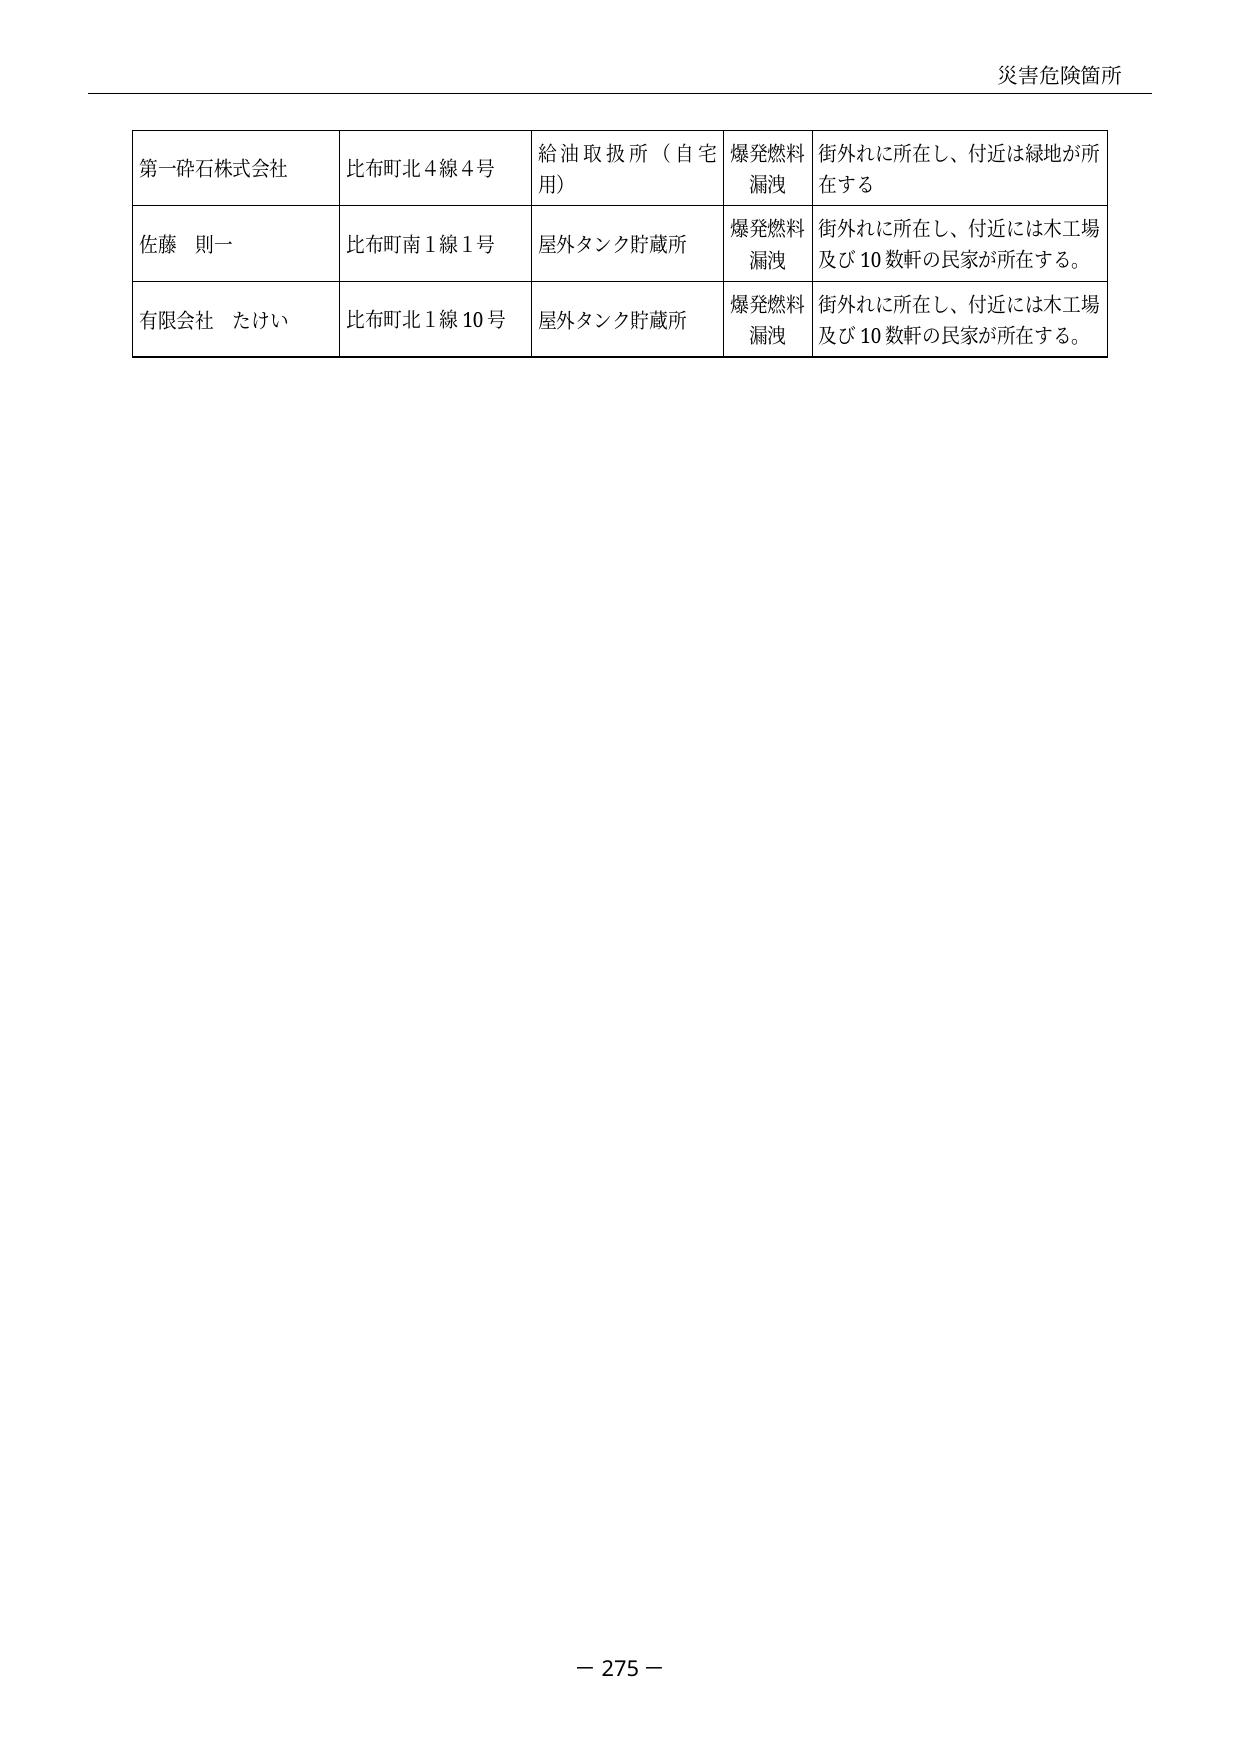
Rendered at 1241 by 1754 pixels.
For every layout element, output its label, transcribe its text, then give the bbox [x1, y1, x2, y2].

table_cell 爆発燃料 漏洩 [724, 206, 812, 281]
table_cell 屋外タンク貯蔵所 [532, 206, 723, 281]
table_cell 爆発燃料 漏洩 [724, 131, 812, 205]
table_cell 有限会社 たけい [133, 282, 339, 356]
table_cell 比布町北１線10号 [340, 282, 531, 356]
table_cell 比布町南１線１号 [340, 206, 531, 281]
table_cell 給油取扱所（自宅用） [532, 131, 723, 205]
table_cell 佐藤 則一 [133, 206, 339, 281]
table_cell 街外れに所在し、付近には木工場及び10数軒の民家が所在する。 [813, 282, 1107, 356]
table_cell 爆発燃料 漏洩 [724, 282, 812, 356]
table_cell 屋外タンク貯蔵所 [532, 282, 723, 356]
table_cell 街外れに所在し、付近には木工場及び10数軒の民家が所在する。 [813, 206, 1107, 281]
table_cell 比布町北４線４号 [340, 131, 531, 205]
table_cell 街外れに所在し、付近は緑地が所在する [813, 131, 1107, 205]
table_cell 第一砕石株式会社 [133, 131, 339, 205]
